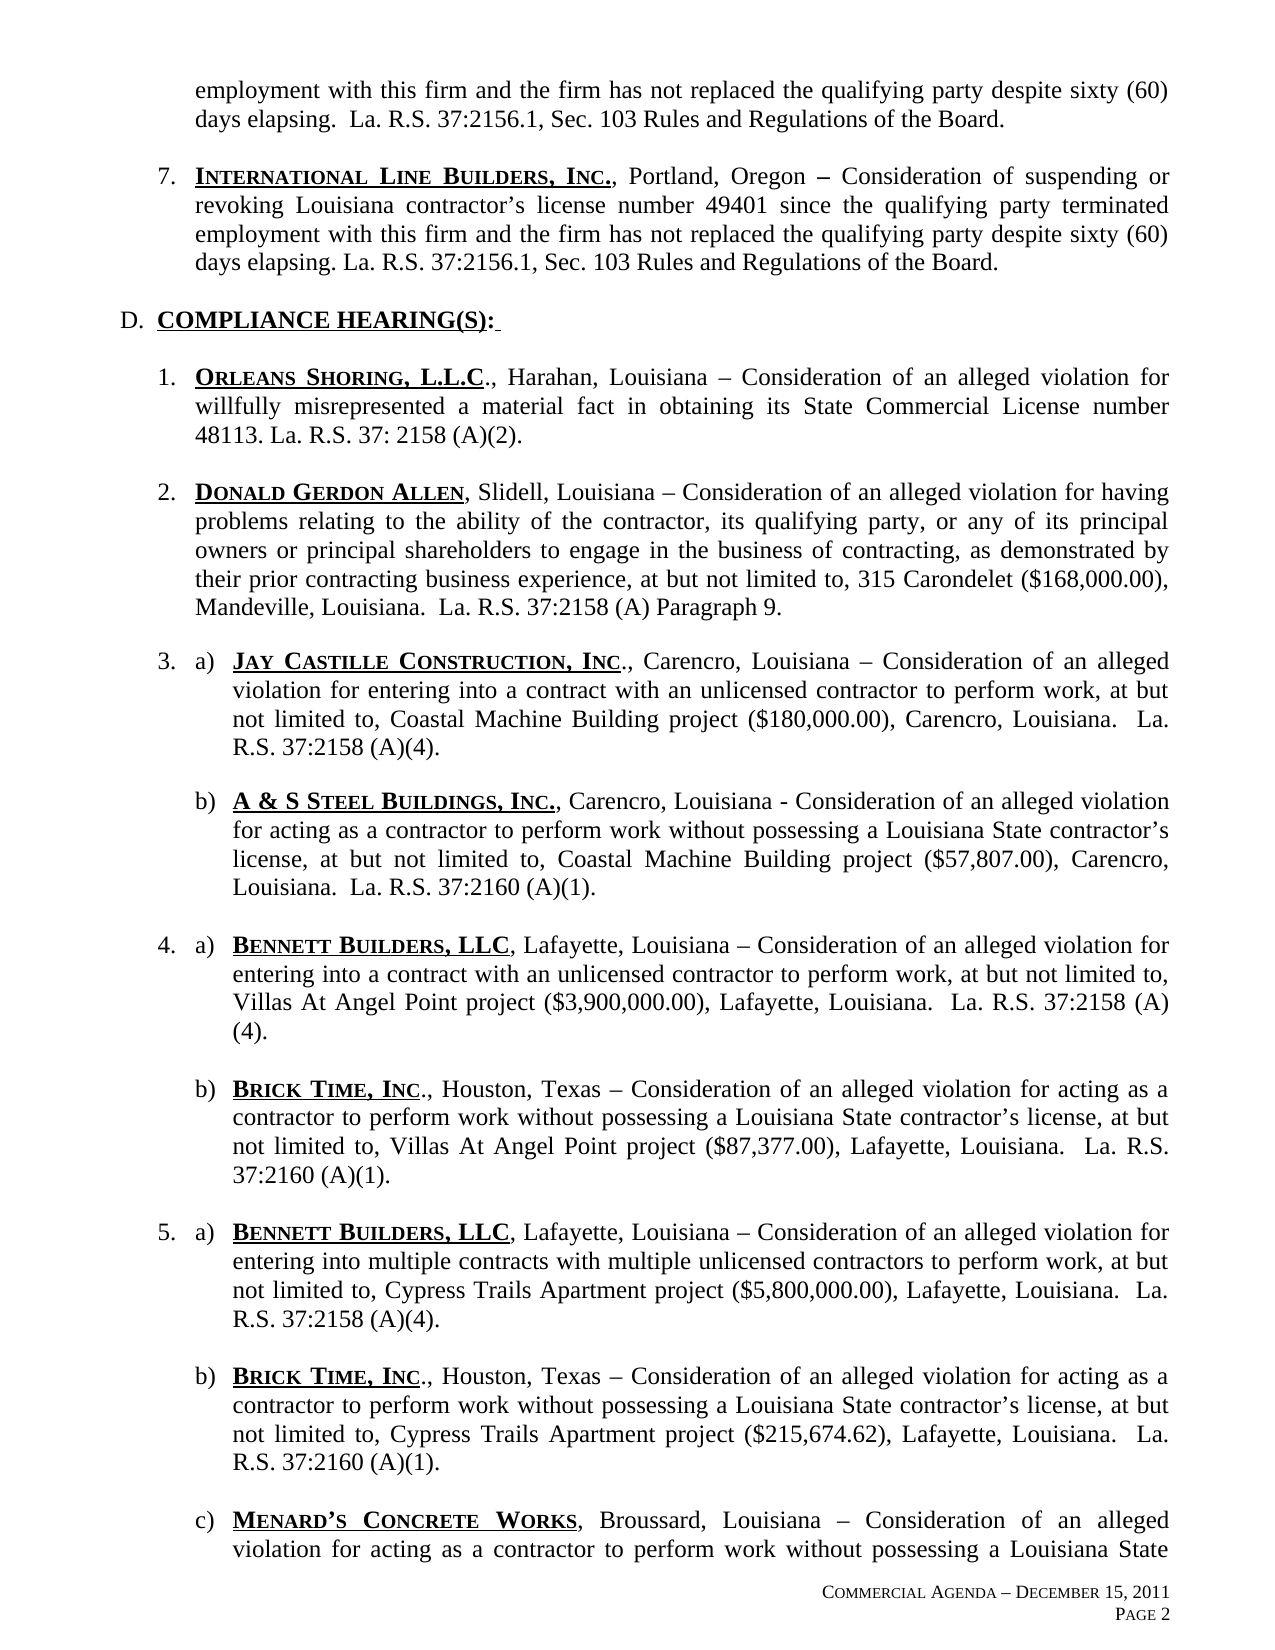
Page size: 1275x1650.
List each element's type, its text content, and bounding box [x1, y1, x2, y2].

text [157, 75, 1170, 132]
text 5. a) Bennett Builders, LLC, Lafayette, Louisiana – Consideration of an alleged violation for entering into multiple contracts with multiple unlicensed contractors to perform work, at but not limited to, Cypress Trails Apartment project ($5,800,000.00), Lafayette, Louisiana. La. R.S. 37:2158 (A)(4). [157, 1217, 1170, 1332]
text b) A & S Steel Buildings, Inc., Carencro, Louisiana - Consideration of an alleged violation for acting as a contractor to perform work without possessing a Louisiana State contractor’s license, at but not limited to, Coastal Machine Building project ($57,807.00), Carencro, Louisiana. La. R.S. 37:2160 (A)(1). [148, 786, 1170, 901]
text d. Compliance Hearing(S): [120, 305, 1170, 334]
text 7. International Line Builders, Inc., Portland, Oregon – Consideration of suspending or revoking Louisiana contractor’s license number 49401 since the qualifying party terminated employment with this firm and the firm has not replaced the qualifying party despite sixty (60) days elapsing. La. R.S. 37:2156.1, Sec. 103 Rules and Regulations of the Board. [157, 161, 1170, 276]
text 4. a) Bennett Builders, LLC, Lafayette, Louisiana – Consideration of an alleged violation for entering into a contract with an unlicensed contractor to perform work, at but not limited to, Villas At Angel Point project ($3,900,000.00), Lafayette, Louisiana. La. R.S. 37:2158 (A)(4). [157, 930, 1170, 1045]
text b) Brick Time, Inc., Houston, Texas – Consideration of an alleged violation for acting as a contractor to perform work without possessing a Louisiana State contractor’s license, at but not limited to, Villas At Angel Point project ($87,377.00), Lafayette, Louisiana. La. R.S. 37:2160 (A)(1). [167, 1074, 1170, 1189]
text 3. a) Jay Castille Construction, Inc., Carencro, Louisiana – Consideration of an alleged violation for entering into a contract with an unlicensed contractor to perform work, at but not limited to, Coastal Machine Building project ($180,000.00), Carencro, Louisiana. La. R.S. 37:2158 (A)(4). [157, 646, 1170, 761]
text 1. Orleans Shoring, L.L.C., Harahan, Louisiana – Consideration of an alleged violation for willfully misrepresented a material fact in obtaining its State Commercial License number 48113. La. R.S. 37: 2158 (A)(2). [157, 362, 1170, 449]
text 2. Donald Gerdon Allen, Slidell, Louisiana – Consideration of an alleged violation for having problems relating to the ability of the contractor, its qualifying party, or any of its principal owners or principal shareholders to engage in the business of contracting, as demonstrated by their prior contracting business experience, at but not limited to, 315 Carondelet ($168,000.00), Mandeville, Louisiana. La. R.S. 37:2158 (A) Paragraph 9. [157, 477, 1170, 621]
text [167, 1505, 1170, 1562]
text b) Brick Time, Inc., Houston, Texas – Consideration of an alleged violation for acting as a contractor to perform work without possessing a Louisiana State contractor’s license, at but not limited to, Cypress Trails Apartment project ($215,674.62), Lafayette, Louisiana. La. R.S. 37:2160 (A)(1). [167, 1361, 1170, 1476]
